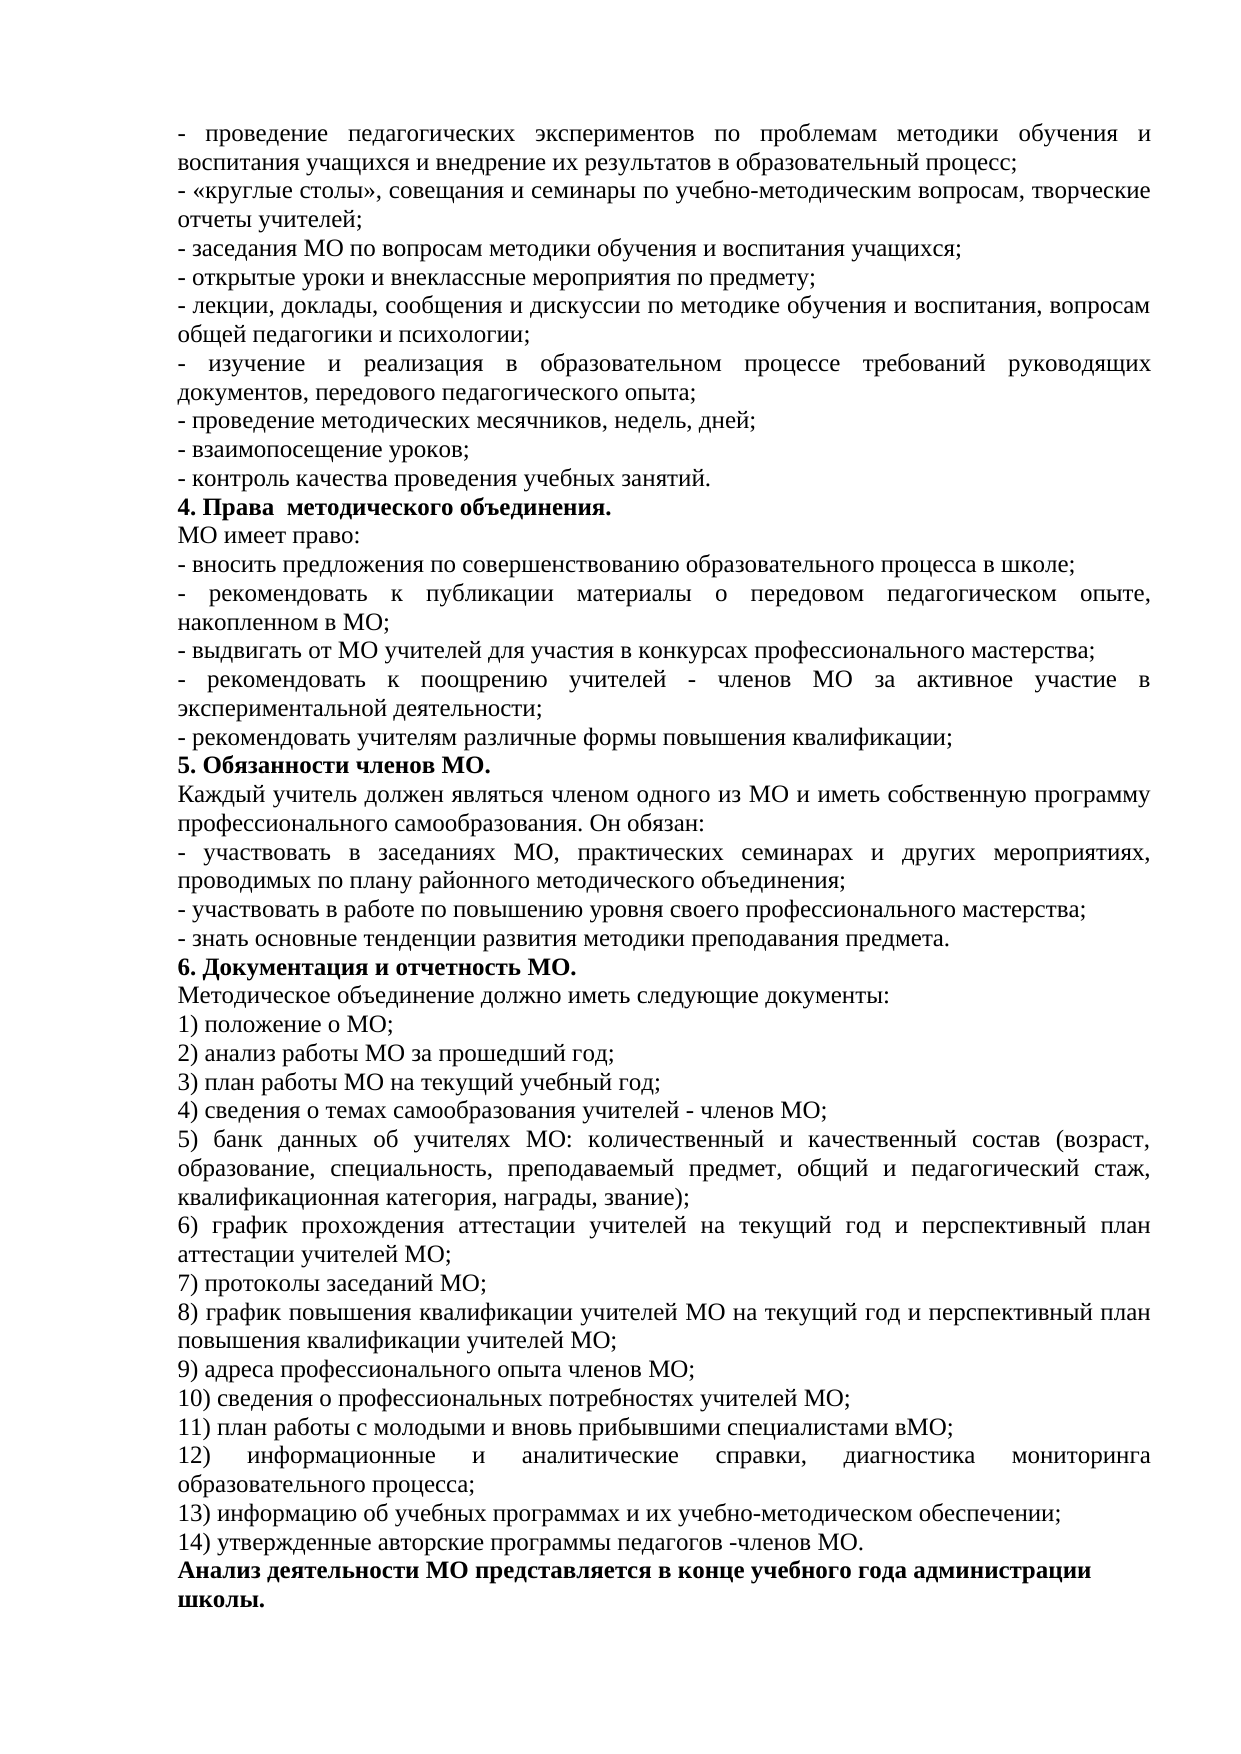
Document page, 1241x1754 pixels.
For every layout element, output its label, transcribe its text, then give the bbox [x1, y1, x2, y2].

text 1) положение о МО; [177, 1009, 1152, 1038]
text 4. Права методического объединения. [177, 492, 1152, 521]
text 2) анализ работы МО за прошедший год; [177, 1038, 1152, 1067]
text - участвовать в заседаниях МО, практических семинарах и других мероприятиях, проводимых по плану районного методического объединения; [177, 837, 1152, 894]
text Анализ деятельности МО представляется в конце учебного года администрации школы. [177, 1556, 1152, 1613]
text Методическое объединение должно иметь следующие документы: [177, 981, 1152, 1009]
text - «круглые столы», совещания и семинары по учебно-методическим вопросам, творческие отчеты учителей; [177, 176, 1152, 233]
text - выдвигать от МО учителей для участия в конкурсах профессионального мастерства; [177, 636, 1152, 664]
text 11) план работы с молодыми и вновь прибывшими специалистами вМО; [177, 1412, 1152, 1441]
text - проведение методических месячников, недель, дней; [177, 406, 1152, 434]
text - заседания МО по вопросам методики обучения и воспитания учащихся; [177, 233, 1152, 262]
text - участвовать в работе по повышению уровня своего профессионального мастерства; [177, 894, 1152, 923]
text Каждый учитель должен являться членом одного из МО и иметь собственную программу профессионального самообразования. Он обязан: [177, 779, 1152, 837]
text 8) график повышения квалификации учителей МО на текущий год и перспективный план повышения квалификации учителей МО; [177, 1297, 1152, 1354]
text 10) сведения о профессиональных потребностях учителей МО; [177, 1383, 1152, 1412]
text 5) банк данных об учителях МО: количественный и качественный состав (возраст, образование, специальность, преподаваемый предмет, общий и педагогический стаж, квалификационная категория, награды, звание); [177, 1124, 1152, 1211]
text - проведение педагогических экспериментов по проблемам методики обучения и воспитания учащихся и внедрение их результатов в образовательный процесс; [177, 118, 1152, 176]
text 7) протоколы заседаний МО; [177, 1268, 1152, 1297]
text - знать основные тенденции развития методики преподавания предмета. [177, 923, 1152, 952]
text - рекомендовать к публикации материалы о передовом педагогическом опыте, накопленном в МО; [177, 578, 1152, 636]
text 13) информацию об учебных программах и их учебно-методическом обеспечении; [177, 1498, 1152, 1527]
text 4) сведения о темах самообразования учителей - членов МО; [177, 1096, 1152, 1124]
text 9) адреса профессионального опыта членов МО; [177, 1354, 1152, 1383]
text - лекции, доклады, сообщения и дискуссии по методике обучения и воспитания, вопросам общей педагогики и психологии; [177, 291, 1152, 348]
text 6. Документация и отчетность МО. [177, 952, 1152, 981]
text 6) график прохождения аттестации учителей на текущий год и перспективный план аттестации учителей МО; [177, 1211, 1152, 1268]
text МО имеет право: [177, 521, 1152, 549]
text - взаимопосещение уроков; [177, 434, 1152, 463]
text 5. Обязанности членов МО. [177, 751, 1152, 779]
text 3) план работы МО на текущий учебный год; [177, 1067, 1152, 1096]
text - изучение и реализация в образовательном процессе требований руководящих документов, передового педагогического опыта; [177, 348, 1152, 406]
text 14) утвержденные авторские программы педагогов -членов МО. [177, 1527, 1152, 1556]
text - рекомендовать к поощрению учителей - членов МО за активное участие в экспериментальной деятельности; [177, 664, 1152, 722]
text - вносить предложения по совершенствованию образовательного процесса в школе; [177, 549, 1152, 578]
text 12) информационные и аналитические справки, диагностика мониторинга образовательного процесса; [177, 1441, 1152, 1498]
text - рекомендовать учителям различные формы повышения квалификации; [177, 722, 1152, 751]
text - открытые уроки и внеклассные мероприятия по предмету; [177, 262, 1152, 291]
text - контроль качества проведения учебных занятий. [177, 463, 1152, 492]
